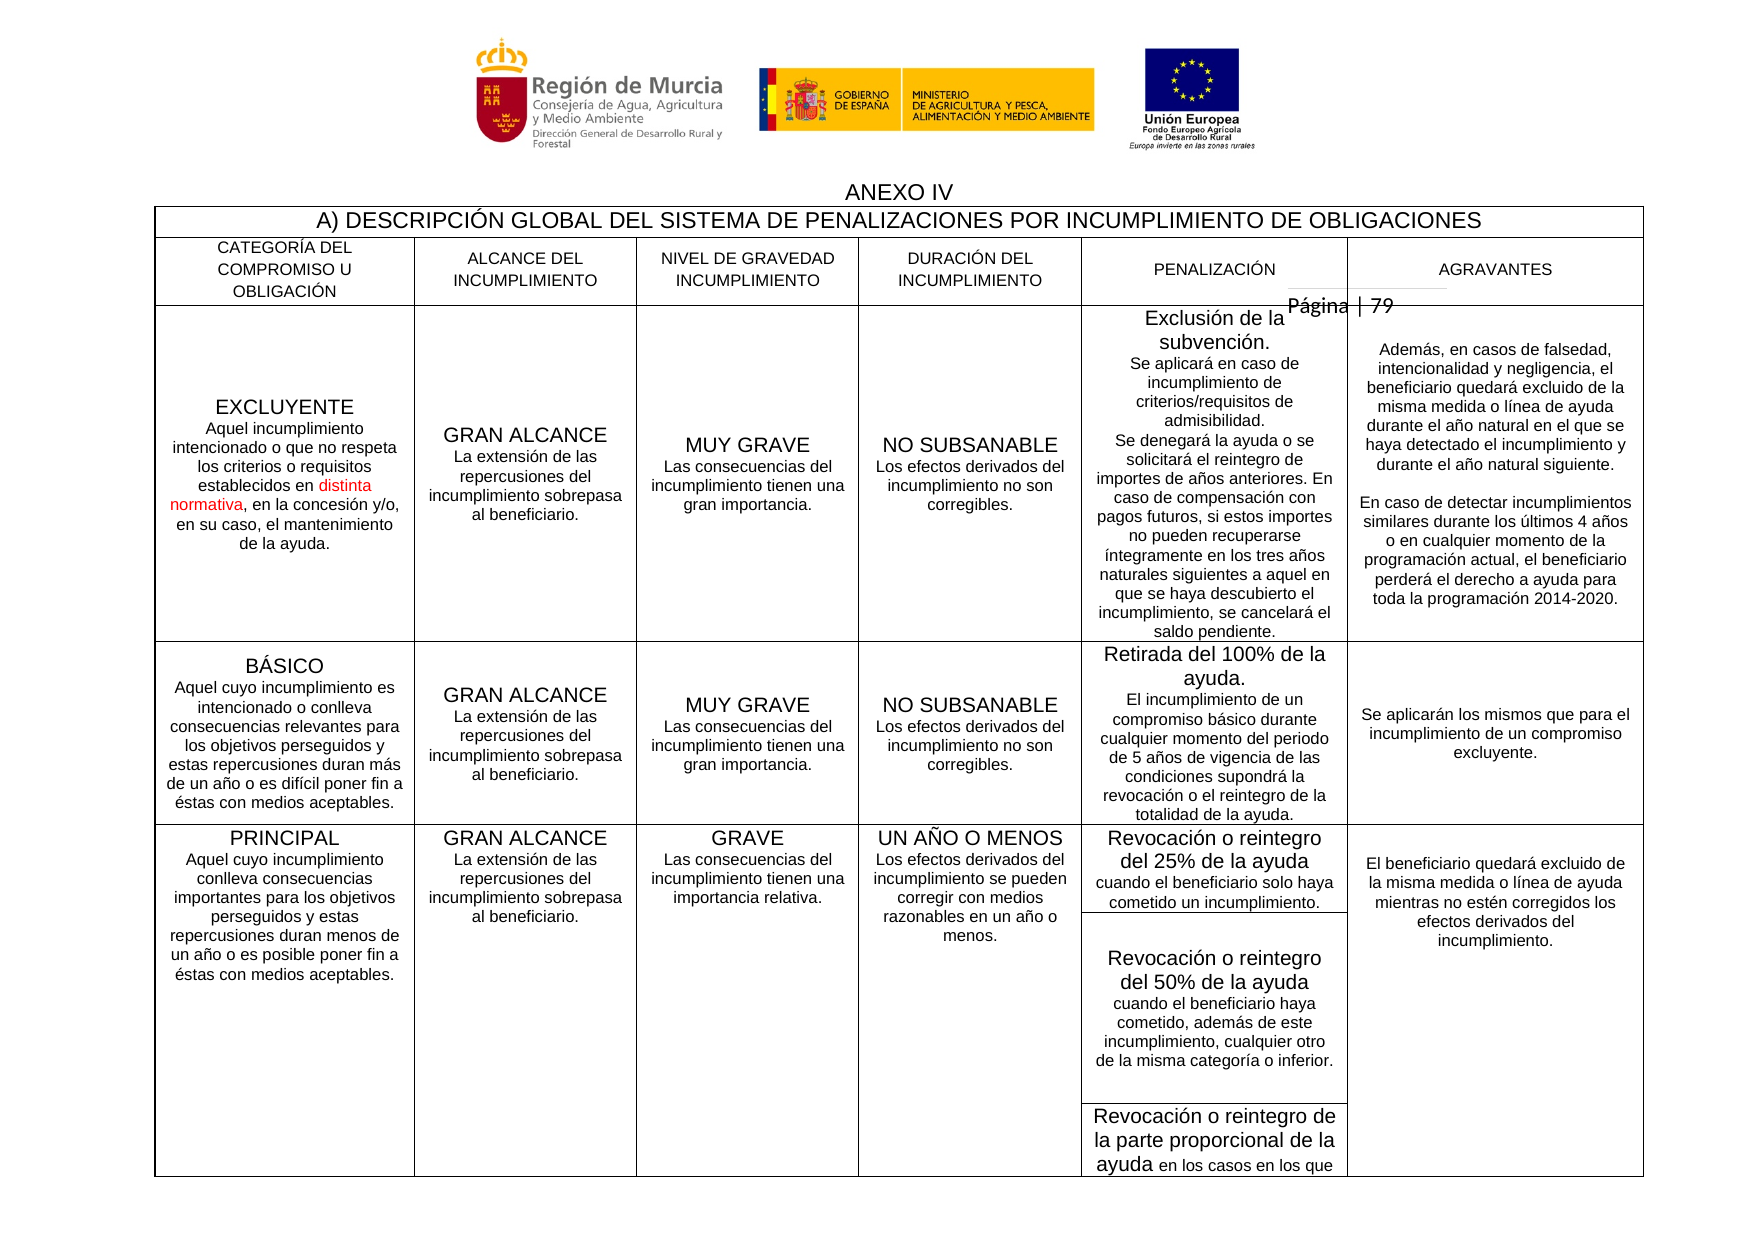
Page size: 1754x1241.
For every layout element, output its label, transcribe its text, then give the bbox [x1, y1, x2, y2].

table_cell NO SUBSANABLE Los efectos derivados del incumplimiento no son corregibles. [859, 306, 1081, 641]
table_cell Se aplicarán los mismos que para el incumplimiento de un compromiso excluyente. [1348, 642, 1643, 824]
table_cell GRAN ALCANCE La extensión de las repercusiones del incumplimiento sobrepasa al beneficiario. [415, 306, 636, 641]
table_cell PENALIZACIÓN [1082, 238, 1347, 305]
table_cell DURACIÓN DEL INCUMPLIMIENTO [859, 238, 1081, 305]
table_cell BÁSICO Aquel cuyo incumplimiento es intencionado o conlleva consecuencias relevantes para los objetivos perseguidos y estas repercusiones duran más de un año o es difícil poner fin a éstas con medios aceptables. [156, 642, 414, 824]
table_cell Revocación o reintegro del 25% de la ayuda cuando el beneficiario solo haya cometido un incumplimiento. [1082, 825, 1347, 912]
table_header A) DESCRIPCIÓN GLOBAL DEL SISTEMA DE PENALIZACIONES POR INCUMPLIMIENTO DE OBLIGACIONES [156, 207, 1643, 237]
table_cell GRAVE Las consecuencias del incumplimiento tienen una importancia relativa. [637, 825, 858, 1176]
table_cell AGRAVANTES [1348, 238, 1643, 305]
text ANEXO IV [148, 179, 1651, 206]
table_cell Revocación o reintegro del 50% de la ayuda cuando el beneficiario haya cometido, además de este incumplimiento, cualquier otro de la misma categoría o inferior. [1082, 913, 1347, 1103]
table_cell GRAN ALCANCE La extensión de las repercusiones del incumplimiento sobrepasa al beneficiario. [415, 642, 636, 824]
table_cell MUY GRAVE Las consecuencias del incumplimiento tienen una gran importancia. [637, 642, 858, 824]
table_cell Retirada del 100% de la ayuda. El incumplimiento de un compromiso básico durante cualquier momento del periodo de 5 años de vigencia de las condiciones supondrá la revocación o el reintegro de la totalidad de la ayuda. [1082, 642, 1347, 824]
table_cell UN AÑO O MENOS Los efectos derivados del incumplimiento se pueden corregir con medios razonables en un año o menos. [859, 825, 1081, 1176]
table_cell CATEGORÍA DEL COMPROMISO U OBLIGACIÓN [156, 238, 414, 305]
table_cell Exclusión de la subvención. Se aplicará en caso de incumplimiento de criterios/requisitos de admisibilidad. Se denegará la ayuda o se solicitará el reintegro de importes de años anteriores. En caso de compensación con pagos futuros, si estos importes no pueden recuperarse íntegramente en los tres años naturales siguientes a aquel en que se haya descubierto el incumplimiento, se cancelará el saldo pendiente. [1082, 306, 1347, 641]
table_cell NO SUBSANABLE Los efectos derivados del incumplimiento no son corregibles. [859, 642, 1081, 824]
table_cell EXCLUYENTE Aquel incumplimiento intencionado o que no respeta los criterios o requisitos establecidos en distinta normativa, en la concesión y/o, en su caso, el mantenimiento de la ayuda. [156, 306, 414, 641]
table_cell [1082, 1104, 1347, 1176]
table_cell Además, en casos de falsedad, intencionalidad y negligencia, el beneficiario quedará excluido de la misma medida o línea de ayuda durante el año natural en el que se haya detectado el incumplimiento y durante el año natural siguiente. En caso de detectar incumplimientos similares durante los últimos 4 años o en cualquier momento de la programación actual, el beneficiario perderá el derecho a ayuda para toda la programación 2014-2020. [1348, 306, 1643, 641]
table_cell PRINCIPAL Aquel cuyo incumplimiento conlleva consecuencias importantes para los objetivos perseguidos y estas repercusiones duran menos de un año o es posible poner fin a éstas con medios aceptables. [156, 825, 414, 1176]
table_cell GRAN ALCANCE La extensión de las repercusiones del incumplimiento sobrepasa al beneficiario. [415, 825, 636, 1176]
table_cell El beneficiario quedará excluido de la misma medida o línea de ayuda mientras no estén corregidos los efectos derivados del incumplimiento. [1348, 825, 1643, 1176]
table_cell MUY GRAVE Las consecuencias del incumplimiento tienen una gran importancia. [637, 306, 858, 641]
table_cell NIVEL DE GRAVEDAD INCUMPLIMIENTO [637, 238, 858, 305]
table_cell ALCANCE DEL INCUMPLIMIENTO [415, 238, 636, 305]
picture [448, 27, 1264, 161]
